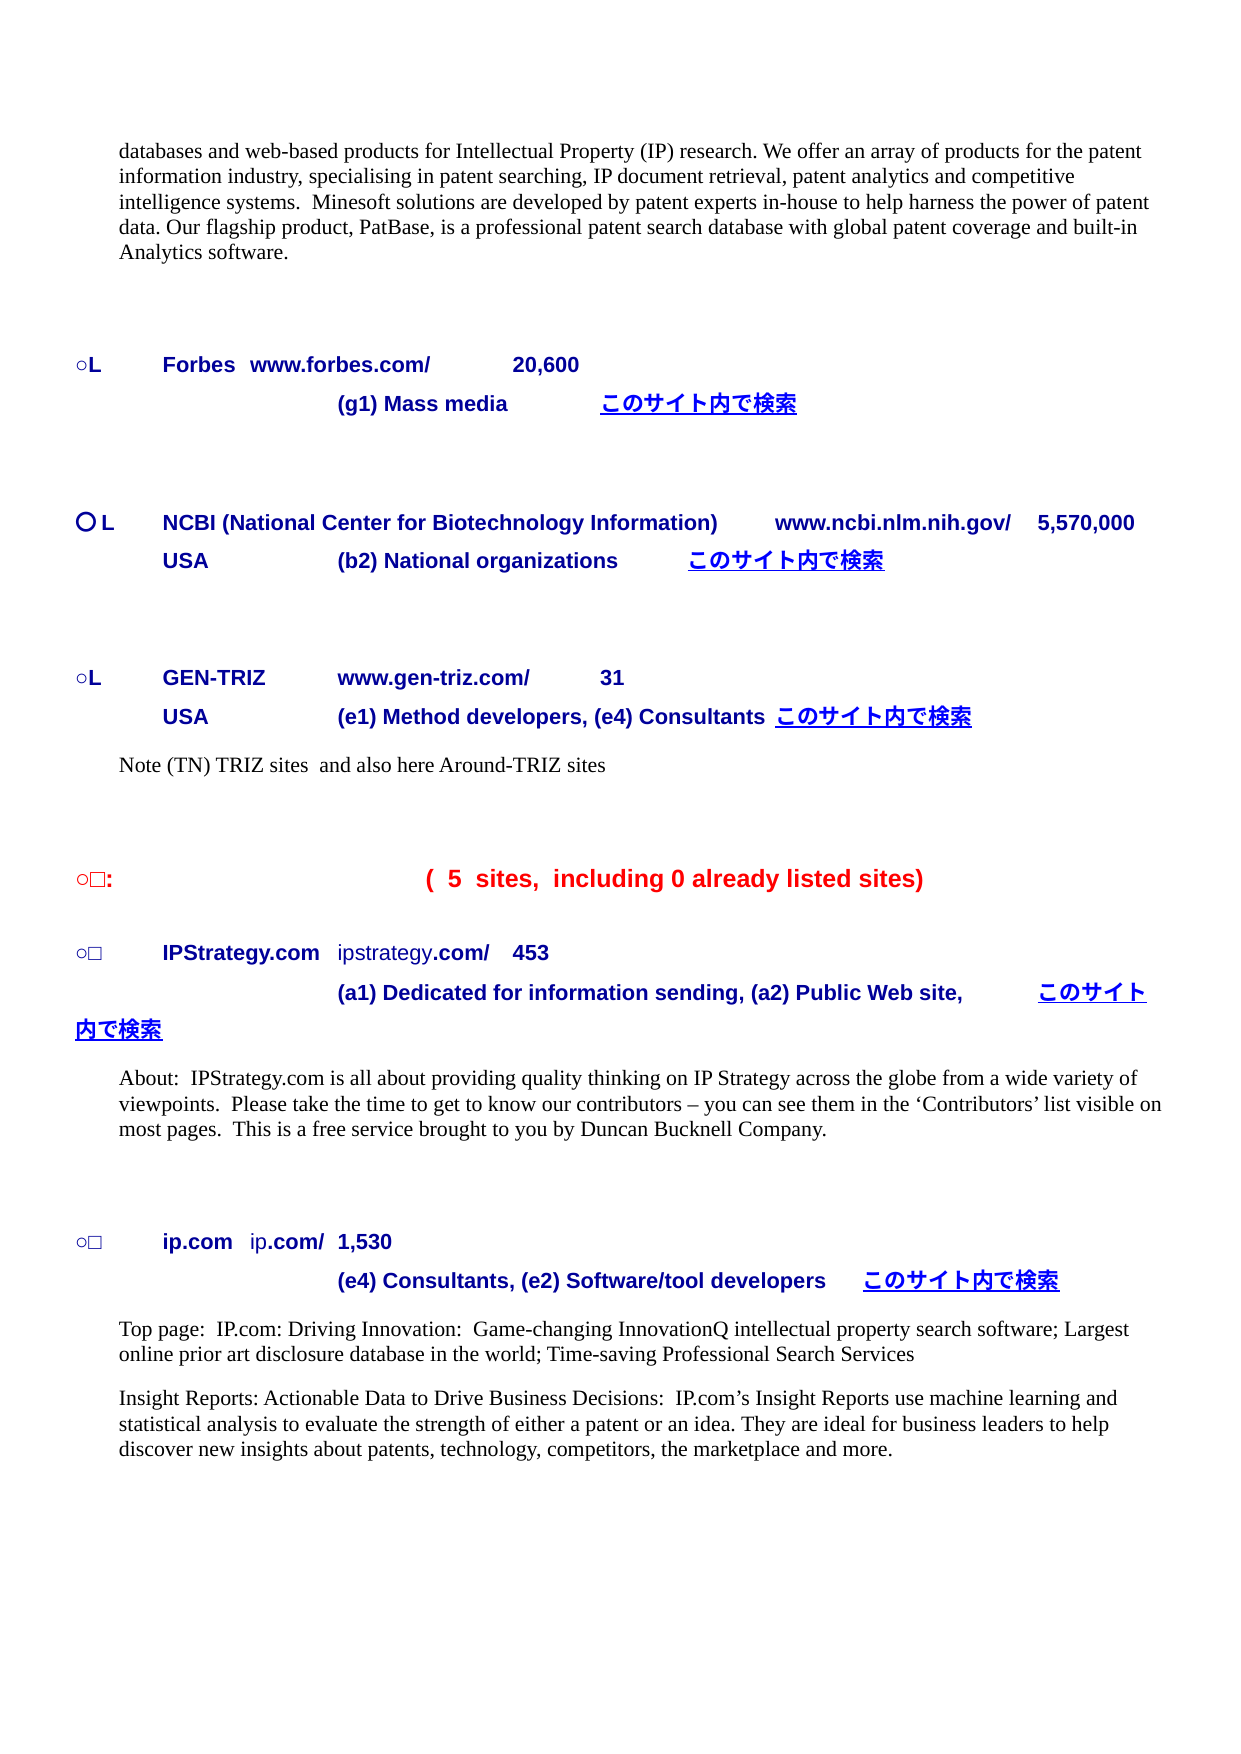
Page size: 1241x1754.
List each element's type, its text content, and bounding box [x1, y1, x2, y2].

text Insight Reports: Actionable Data to Drive Business Decisions: IP.com’s Insight Reports use machine learning and statistical analysis to evaluate the strength of either a patent or an idea. They are ideal for business leaders to help discover new insights about patents, technology, competitors, the marketplace and more. [119, 1385, 1165, 1461]
text About: IPStrategy.com is all about providing quality thinking on IP Strategy across the globe from a wide variety of viewpoints. Please take the time to get to know our contributors – you can see them in the ‘Contributors’ list visible on most pages. This is a free service brought to you by Duncan Bucknell Company. [119, 1065, 1165, 1141]
subtitle ○L GEN-TRIZ www.gen-triz.com/ 31 USA (e1) Method developers, (e4) Consultants このサイト内で検索 [75, 659, 1165, 734]
subtitle ○L Forbes www.forbes.com/ 20,600 (g1) Mass media このサイト内で検索 [75, 346, 1165, 421]
subtitle ○□ IPStrategy.com ipstrategy.com/ 453 (a1) Dedicated for information sending, (a2) Public Web site, このサイト内で検索 [75, 934, 1165, 1047]
subtitle ○□: ( 5 sites, including 0 already listed sites) [75, 859, 1165, 897]
subtitle ○□ ip.com ip.com/ 1,530 (e4) Consultants, (e2) Software/tool developers このサイト内で検索 [75, 1222, 1165, 1297]
text Top page: IP.com: Driving Innovation: Game-changing InnovationQ intellectual property search software; Largest online prior art disclosure database in the world; Time-saving Professional Search Services [119, 1316, 1165, 1367]
subtitle 〇L NCBI (National Center for Biotechnology Information) www.ncbi.nlm.nih.gov/ 5,570,000 USA (b2) National organizations このサイト内で検索 [75, 502, 1165, 577]
text Note (TN) TRIZ sites and also here Around-TRIZ sites [119, 752, 1165, 778]
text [119, 138, 1165, 264]
